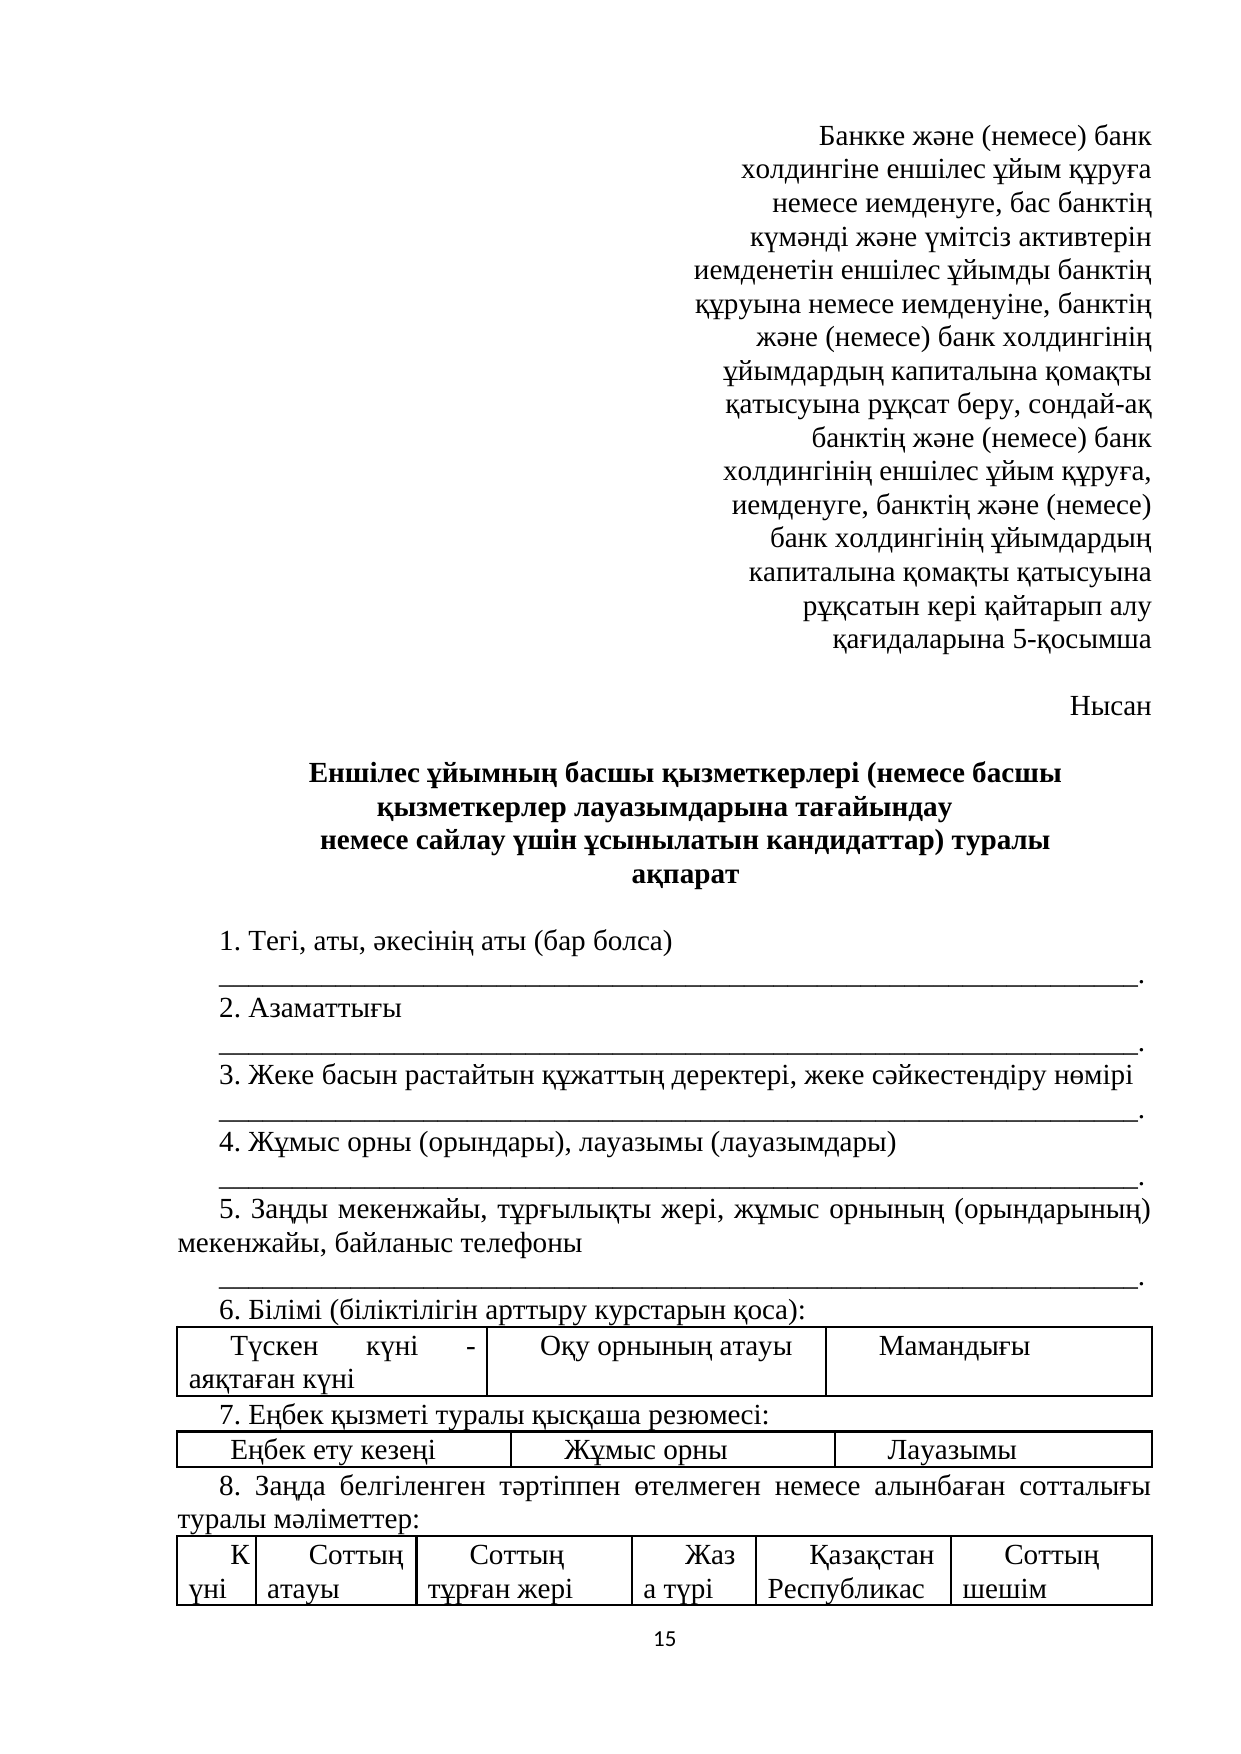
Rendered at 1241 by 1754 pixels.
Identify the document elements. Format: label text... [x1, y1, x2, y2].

text иемденуге, банктің және (немесе) [177, 487, 1152, 521]
text _______________________________________________________________. [177, 1258, 1152, 1292]
text 3. Жеке басын растайтын құжаттың деректерi, жеке сәйкестендіру нөмірі [177, 1057, 1152, 1091]
text немесе иемденуге, бас банктің [177, 185, 1152, 219]
table_header Оқу орнының атауы [488, 1328, 825, 1395]
text холдингінің еншілес ұйым құруға, [177, 453, 1152, 487]
text 4. Жұмыс орны (орындары), лауазымы (лауазымдары) [177, 1124, 1152, 1158]
text ұйымдардың капиталына қомақты [177, 353, 1152, 386]
text капиталына қомақты қатысуына [177, 554, 1152, 588]
table_header Түскен күні - аяқтаған күні [178, 1328, 486, 1395]
table_header Лауазымы [836, 1433, 1151, 1466]
table_header Мамандығы [827, 1328, 1151, 1395]
text 2. Азаматтығы [177, 990, 1152, 1024]
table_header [952, 1537, 1151, 1604]
text құруына немесе иемденуіне, банктің [177, 286, 1152, 319]
text Нысан [177, 688, 1152, 722]
text банктің және (немесе) банк [177, 420, 1152, 453]
table_header Күні [178, 1537, 255, 1604]
text Еншілес ұйымның басшы қызметкерлері (немесе басшы қызметкерлер лауазымдарына тағайындау [177, 755, 1152, 822]
text холдингіне еншілес ұйым құруға [177, 152, 1152, 185]
text және (немесе) банк холдингінің [177, 319, 1152, 353]
table_header Жұмыс орны [512, 1433, 834, 1466]
text қағидаларына 5-қосымша [177, 621, 1152, 655]
table_header Соттың атауы [257, 1537, 415, 1604]
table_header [757, 1537, 950, 1604]
text қатысуына рұқсат беру, сондай-ақ [177, 386, 1152, 420]
text _______________________________________________________________. [177, 1158, 1152, 1191]
text ақпарат [177, 856, 1152, 889]
text немесе сайлау үшін ұсынылатын кандидаттар) туралы [177, 822, 1152, 856]
text _______________________________________________________________. [177, 1091, 1152, 1124]
table_header Еңбек ету кезеңi [178, 1433, 510, 1466]
text 1. Тегі, аты, әкесінің аты (бар болса) [177, 923, 1152, 957]
table_header Жаза түрі [633, 1537, 755, 1604]
text банк холдингінің ұйымдардың [177, 521, 1152, 554]
text _______________________________________________________________. [177, 1024, 1152, 1057]
text 6. Білімі (біліктілігін арттыру курстарын қоса): [177, 1292, 1152, 1326]
table_header Соттың тұрған жері [418, 1537, 631, 1604]
text иемденетін еншілес ұйымды банктің [177, 252, 1152, 286]
text Банкке және (немесе) банк [177, 118, 1152, 152]
text 8. Заңда белгіленген тәртіппен өтелмеген немесе алынбаған сотталығы туралы мәліметтер: [177, 1468, 1152, 1535]
text _______________________________________________________________. [177, 957, 1152, 990]
text 7. Еңбек қызметі туралы қысқаша резюмесі: [177, 1397, 1152, 1430]
text 5. Заңды мекенжайы, тұрғылықты жері, жұмыс орнының (орындарының) мекенжайы, байланыс телефоны [177, 1191, 1152, 1258]
text рұқсатын кері қайтарып алу [177, 588, 1152, 621]
text күмәнді және үмітсіз активтерін [177, 219, 1152, 252]
